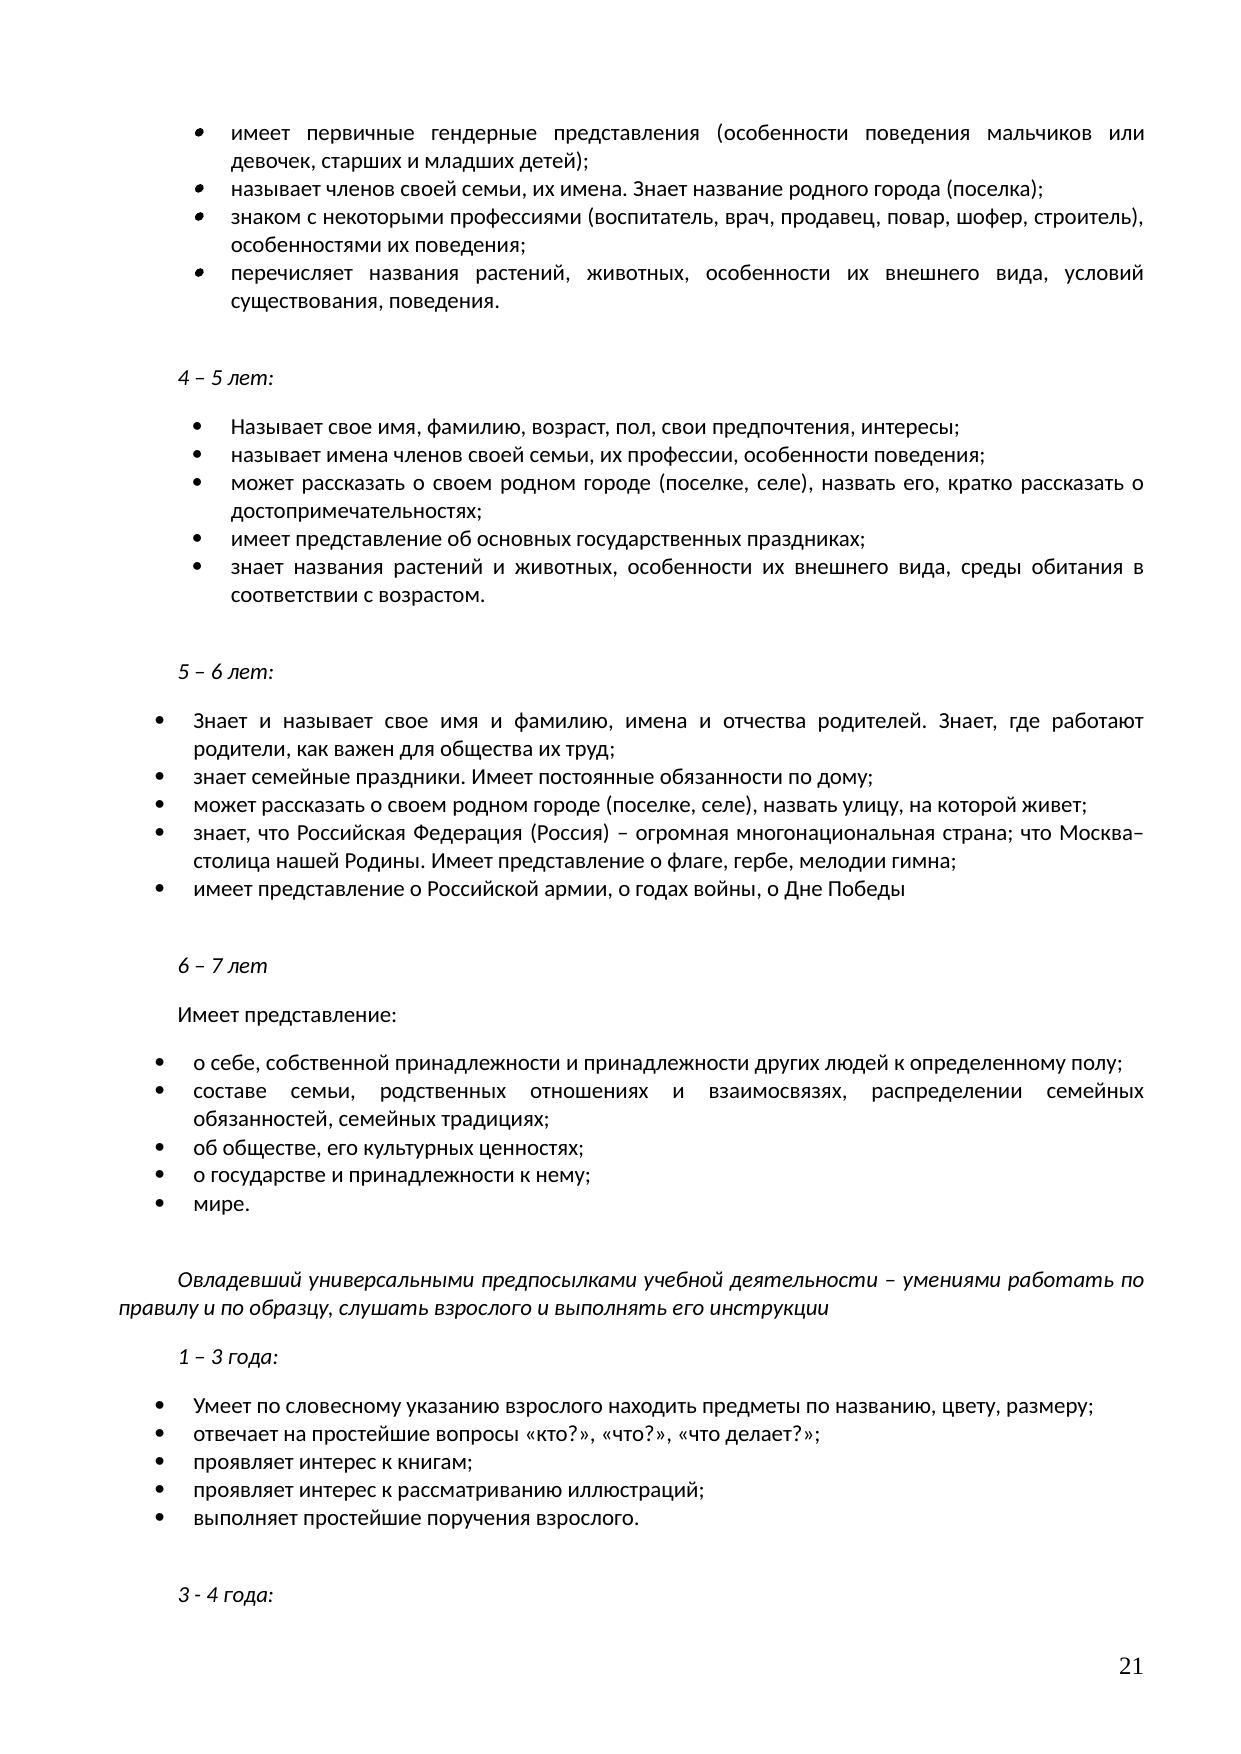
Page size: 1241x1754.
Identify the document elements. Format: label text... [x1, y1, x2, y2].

text 5 – 6 лет: [118, 657, 1145, 685]
list о государстве и принадлежности к нему; [156, 1161, 1145, 1189]
text Имеет представление: [118, 1000, 1145, 1028]
list имеет представление об основных государственных праздниках; [193, 524, 1145, 552]
list проявляет интерес к рассматриванию иллюстраций; [156, 1475, 1145, 1503]
list выполняет простейшие поручения взрослого. [156, 1503, 1145, 1531]
list может рассказать о своем родном городе (поселке, селе), назвать улицу, на которой живет; [156, 790, 1145, 818]
list Называет свое имя, фамилию, возраст, пол, свои предпочтения, интересы; [193, 412, 1145, 440]
list Знает и называет свое имя и фамилию, имена и отчества родителей. Знает, где работают родители, как важен для общества их труд; [156, 706, 1145, 762]
list перечисляет названия растений, животных, особенности их внешнего вида, условий существования, поведения. [193, 258, 1145, 314]
text 4 – 5 лет: [118, 363, 1145, 391]
list знаком с некоторыми профессиями (воспитатель, врач, продавец, повар, шофер, строитель), особенностями их поведения; [193, 202, 1145, 258]
list об обществе, его культурных ценностях; [156, 1133, 1145, 1161]
list знает названия растений и животных, особенности их внешнего вида, среды обитания в соответствии с возрастом. [193, 552, 1145, 608]
list имеет первичные гендерные представления (особенности поведения мальчиков или девочек, старших и младших детей); [193, 118, 1145, 174]
list Умеет по словесному указанию взрослого находить предметы по названию, цвету, размеру; [156, 1391, 1145, 1419]
list знает семейные праздники. Имеет постоянные обязанности по дому; [156, 762, 1145, 790]
text 3 - 4 года: [118, 1580, 1145, 1608]
list называет членов своей семьи, их имена. Знает название родного города (поселка); [193, 174, 1145, 202]
list проявляет интерес к книгам; [156, 1447, 1145, 1475]
list может рассказать о своем родном городе (поселке, селе), назвать его, кратко рассказать о достопримечательностях; [193, 468, 1145, 524]
list отвечает на простейшие вопросы «кто?», «что?», «что делает?»; [156, 1419, 1145, 1447]
text 6 – 7 лет [118, 951, 1145, 979]
list мире. [156, 1189, 1145, 1217]
text 1 – 3 года: [118, 1342, 1145, 1370]
list составе семьи, родственных отношениях и взаимосвязях, распределении семейных обязанностей, семейных традициях; [156, 1077, 1145, 1133]
text Овладевший универсальными предпосылками учебной деятельности – умениями работать по правилу и по образцу, слушать взрослого и выполнять его инструкции [118, 1266, 1145, 1322]
list имеет представление о Российской армии, о годах войны, о Дне Победы [156, 874, 1145, 902]
list о себе, собственной принадлежности и принадлежности других людей к определенному полу; [156, 1048, 1145, 1077]
list называет имена членов своей семьи, их профессии, особенности поведения; [193, 440, 1145, 468]
list знает, что Российская Федерация (Россия) – огромная многонациональная страна; что Москва– столица нашей Родины. Имеет представление о флаге, гербе, мелодии гимна; [156, 818, 1145, 874]
